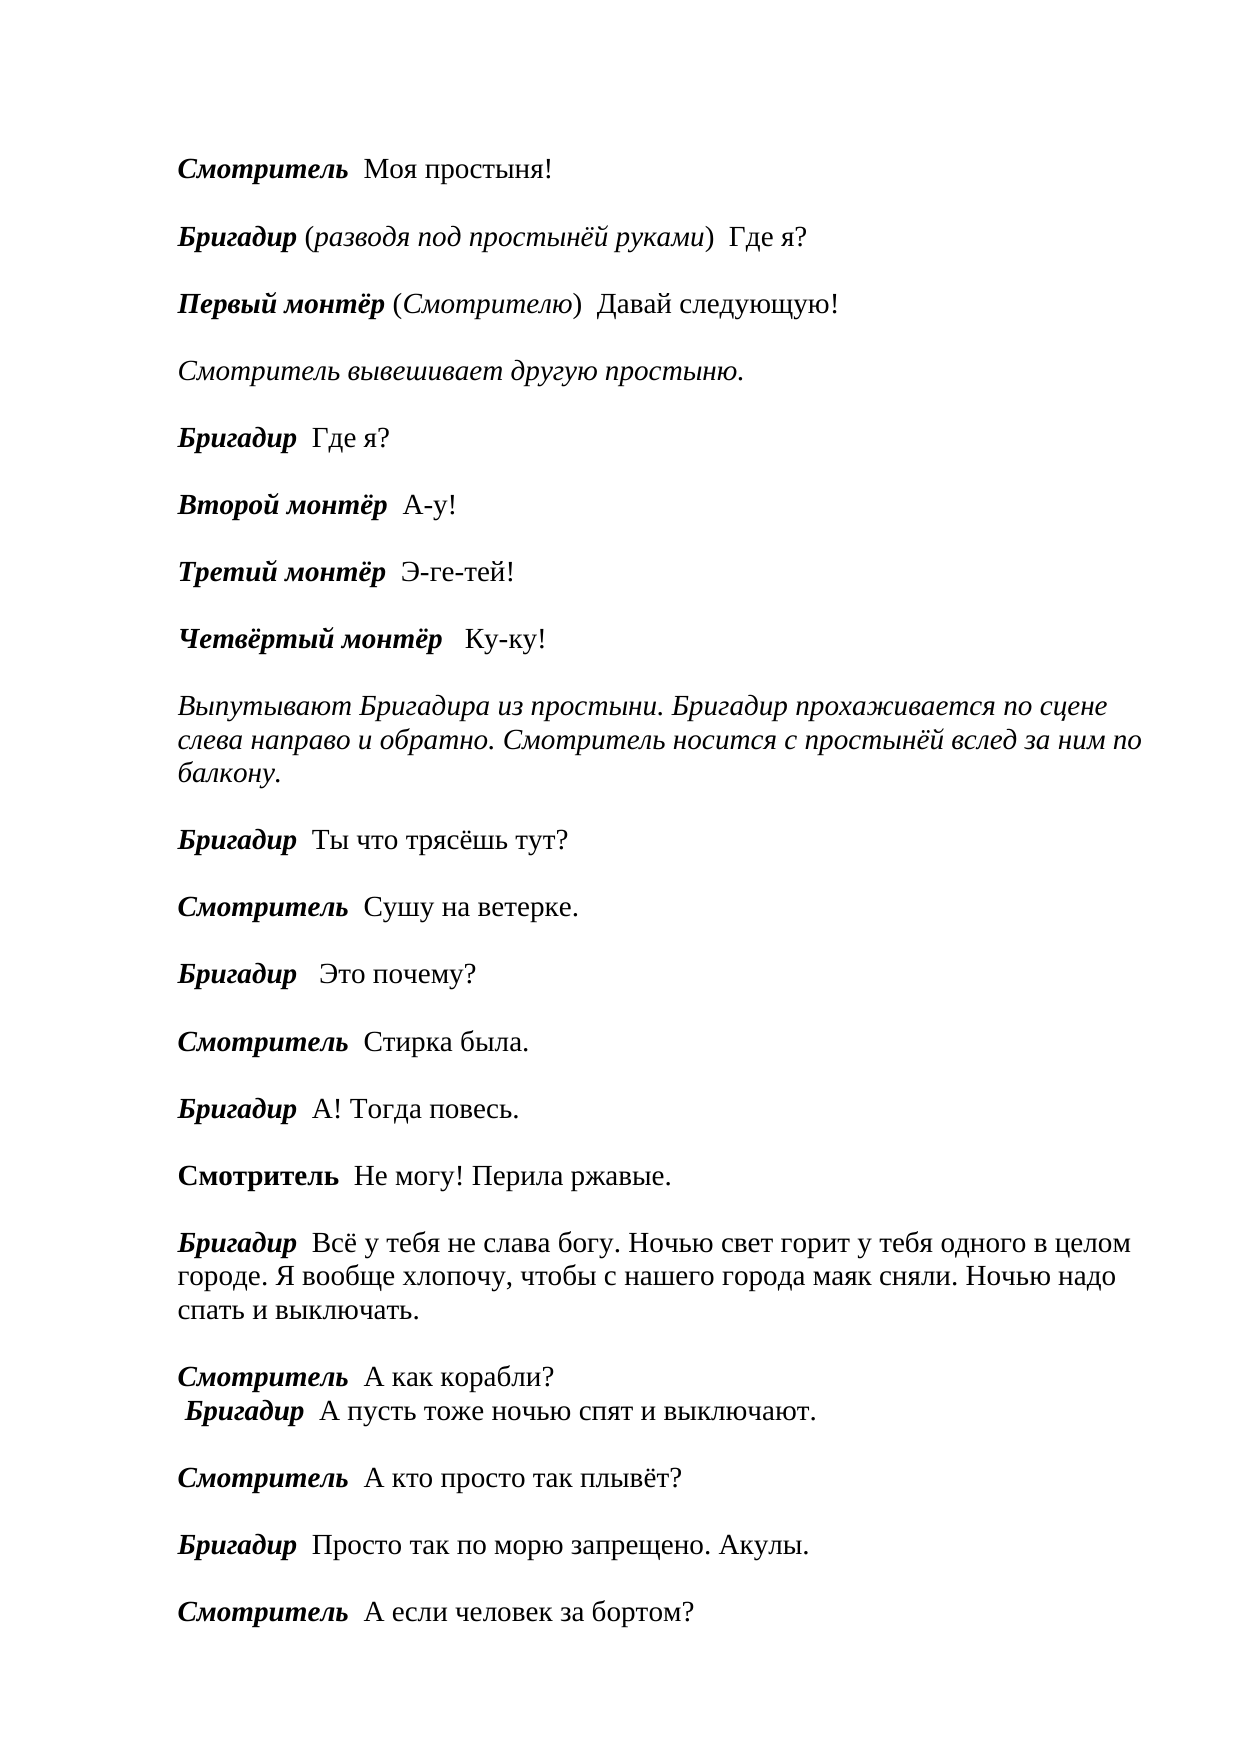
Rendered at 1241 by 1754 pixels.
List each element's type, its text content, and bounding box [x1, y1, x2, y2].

text Бригадир Всё у тебя не слава богу. Ночью свет горит у тебя одного в целом городе. Я вообще хлопочу, чтобы с нашего города маяк сняли. Ночью надо спать и выключать. [177, 1225, 1152, 1326]
text Бригадир А пусть тоже ночью спят и выключают. [177, 1393, 1152, 1426]
text Бригадир Это почему? [177, 957, 1152, 990]
text Смотритель А кто просто так плывёт? [177, 1460, 1152, 1493]
text Смотритель Не могу! Перила ржавые. [177, 1158, 1152, 1191]
text Смотритель А если человек за бортом? [177, 1594, 1152, 1627]
text Бригадир Ты что трясёшь тут? [177, 822, 1152, 856]
text Смотритель вывешивает другую простыню. [177, 353, 1152, 386]
text Смотритель А как корабли? [177, 1359, 1152, 1393]
text Четвёртый монтёр Ку-ку! [177, 621, 1152, 655]
text Смотритель Моя простыня! [177, 152, 1152, 185]
text Первый монтёр (Смотрителю) Давай следующую! [177, 286, 1152, 319]
text Третий монтёр Э-ге-тей! [177, 554, 1152, 588]
text Смотритель Сушу на ветерке. [177, 889, 1152, 923]
text Бригадир (разводя под простынёй руками) Где я? [177, 219, 1152, 252]
text Смотритель Стирка была. [177, 1024, 1152, 1057]
text Второй монтёр А-у! [177, 487, 1152, 521]
text Бригадир А! Тогда повесь. [177, 1091, 1152, 1124]
text Бригадир Где я? [177, 420, 1152, 453]
text Выпутывают Бригадира из простыни. Бригадир прохаживается по сцене слева направо и обратно. Смотритель носится с простынёй вслед за ним по балкону. [177, 688, 1152, 789]
text Бригадир Просто так по морю запрещено. Акулы. [177, 1527, 1152, 1560]
